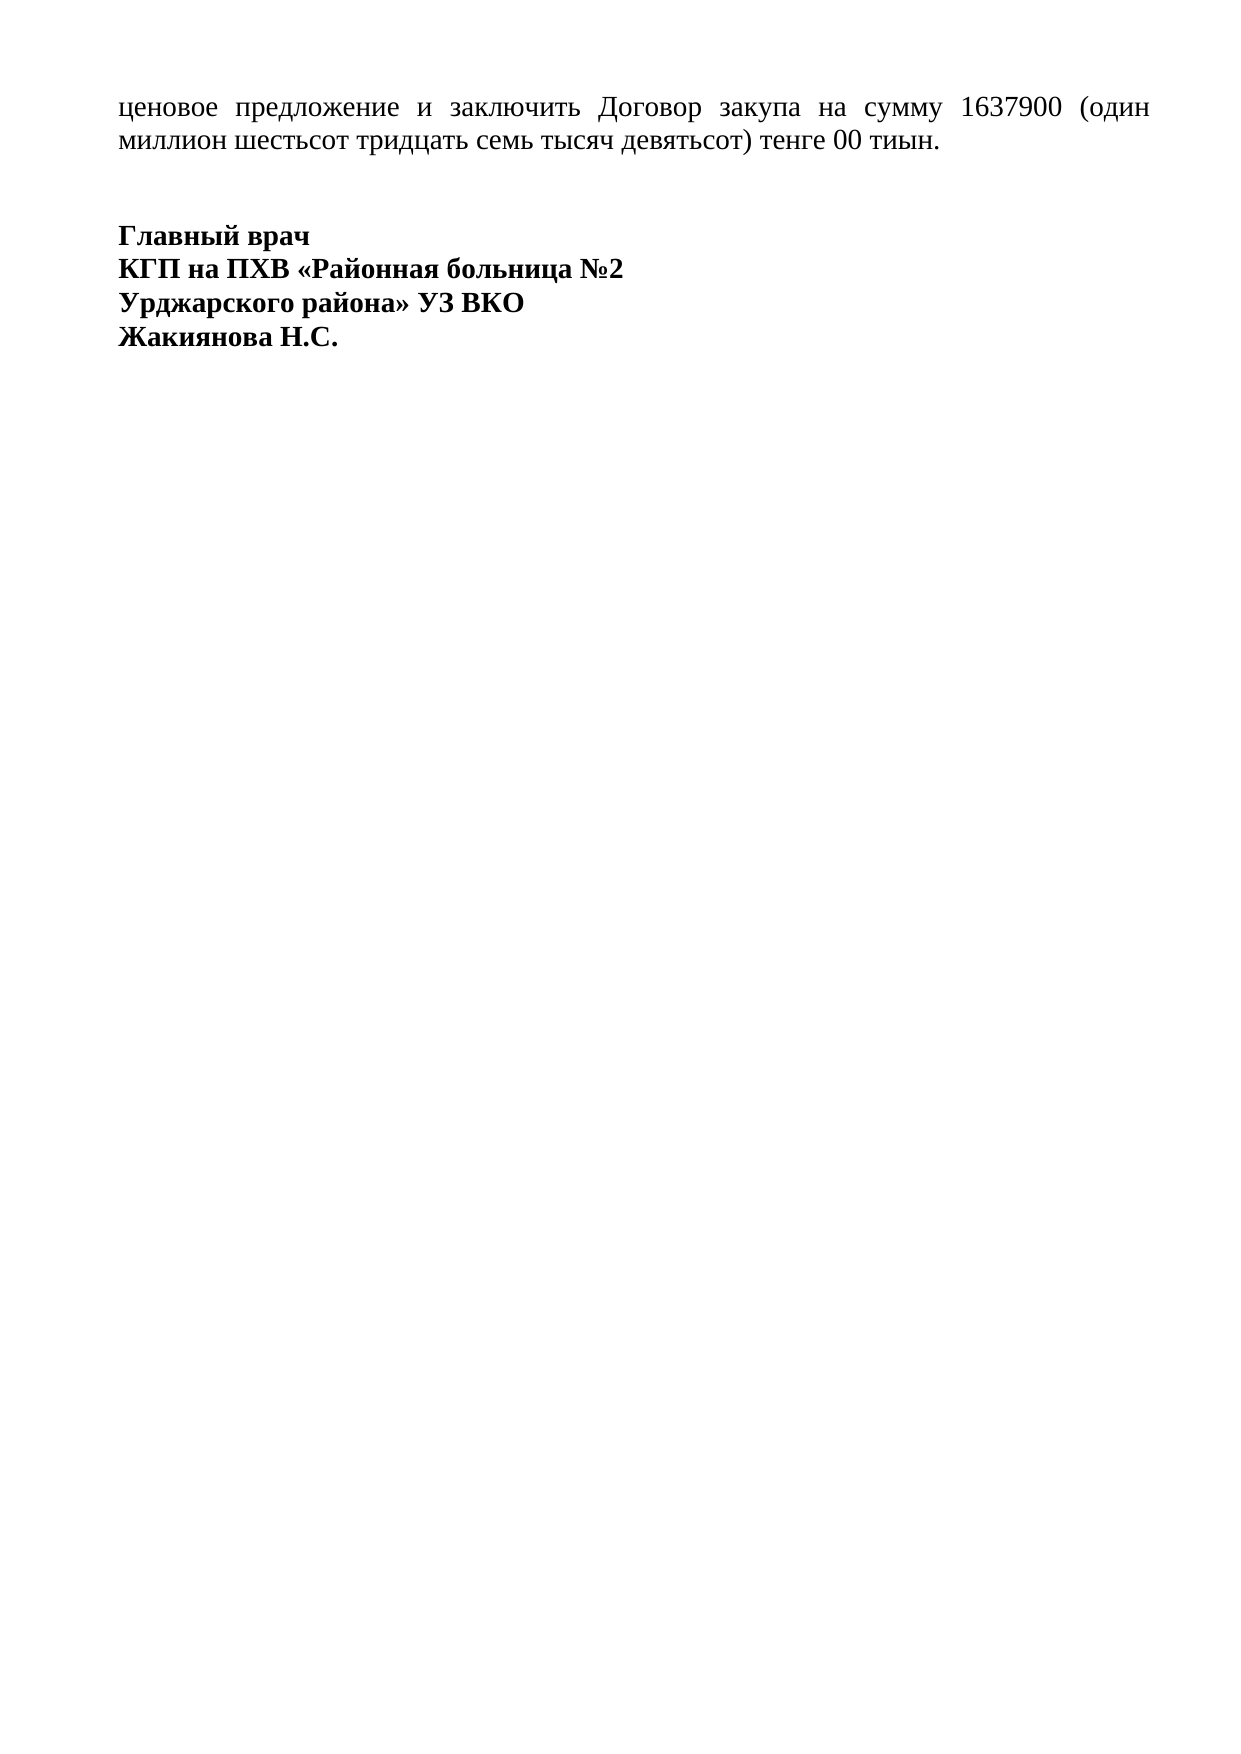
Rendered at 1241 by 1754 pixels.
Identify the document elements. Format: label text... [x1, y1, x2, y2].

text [118, 89, 1152, 156]
text Урджарского района» УЗ ВКО [118, 285, 1152, 319]
text КГП на ПХВ «Районная больница №2 [118, 252, 1152, 285]
text Главный врач [118, 218, 1152, 252]
text Жакиянова Н.С. [118, 319, 1152, 352]
